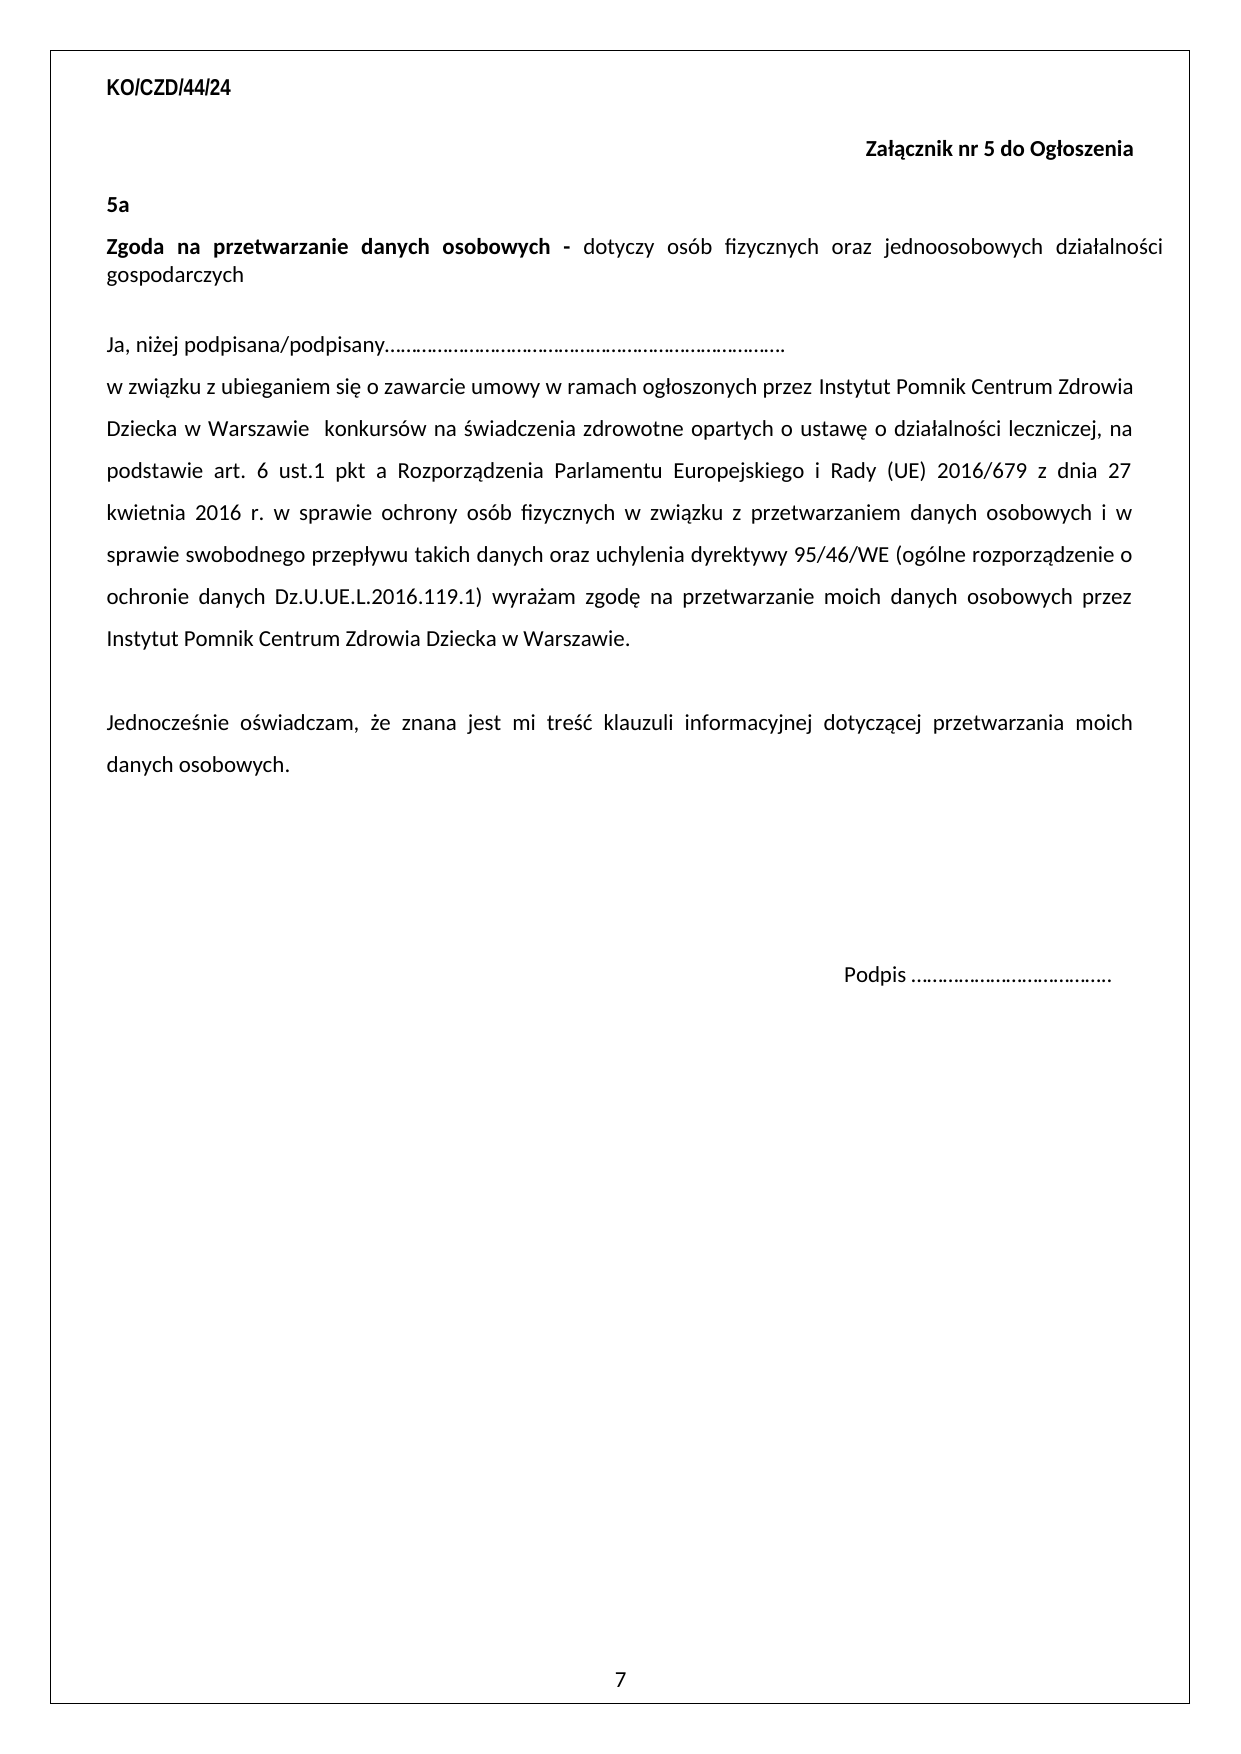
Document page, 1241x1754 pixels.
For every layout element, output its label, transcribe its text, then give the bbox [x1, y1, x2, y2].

text w związku z ubieganiem się o zawarcie umowy w ramach ogłoszonych przez Instytut Pomnik Centrum Zdrowia Dziecka w Warszawie konkursów na świadczenia zdrowotne opartych o ustawę o działalności leczniczej, na podstawie art. 6 ust.1 pkt a Rozporządzenia Parlamentu Europejskiego i Rady (UE) 2016/679 z dnia 27 kwietnia 2016 r. w sprawie ochrony osób fizycznych w związku z przetwarzaniem danych osobowych i w sprawie swobodnego przepływu takich danych oraz uchylenia dyrektywy 95/46/WE (ogólne rozporządzenie o ochronie danych Dz.U.UE.L.2016.119.1) wyrażam zgodę na przetwarzanie moich danych osobowych przez Instytut Pomnik Centrum Zdrowia Dziecka w Warszawie. [106, 372, 1134, 652]
text Zgoda na przetwarzanie danych osobowych - dotyczy osób fizycznych oraz jednoosobowych działalności gospodarczych [106, 232, 1163, 288]
text Jednocześnie oświadczam, że znana jest mi treść klauzuli informacyjnej dotyczącej przetwarzania moich danych osobowych. [106, 708, 1134, 778]
text Podpis ……………………………….. [106, 918, 1134, 988]
text Ja, niżej podpisana/podpisany…………………………………………………………………. [106, 330, 1134, 358]
text 5a [106, 190, 1134, 218]
text Załącznik nr 5 do Ogłoszenia [106, 134, 1134, 162]
